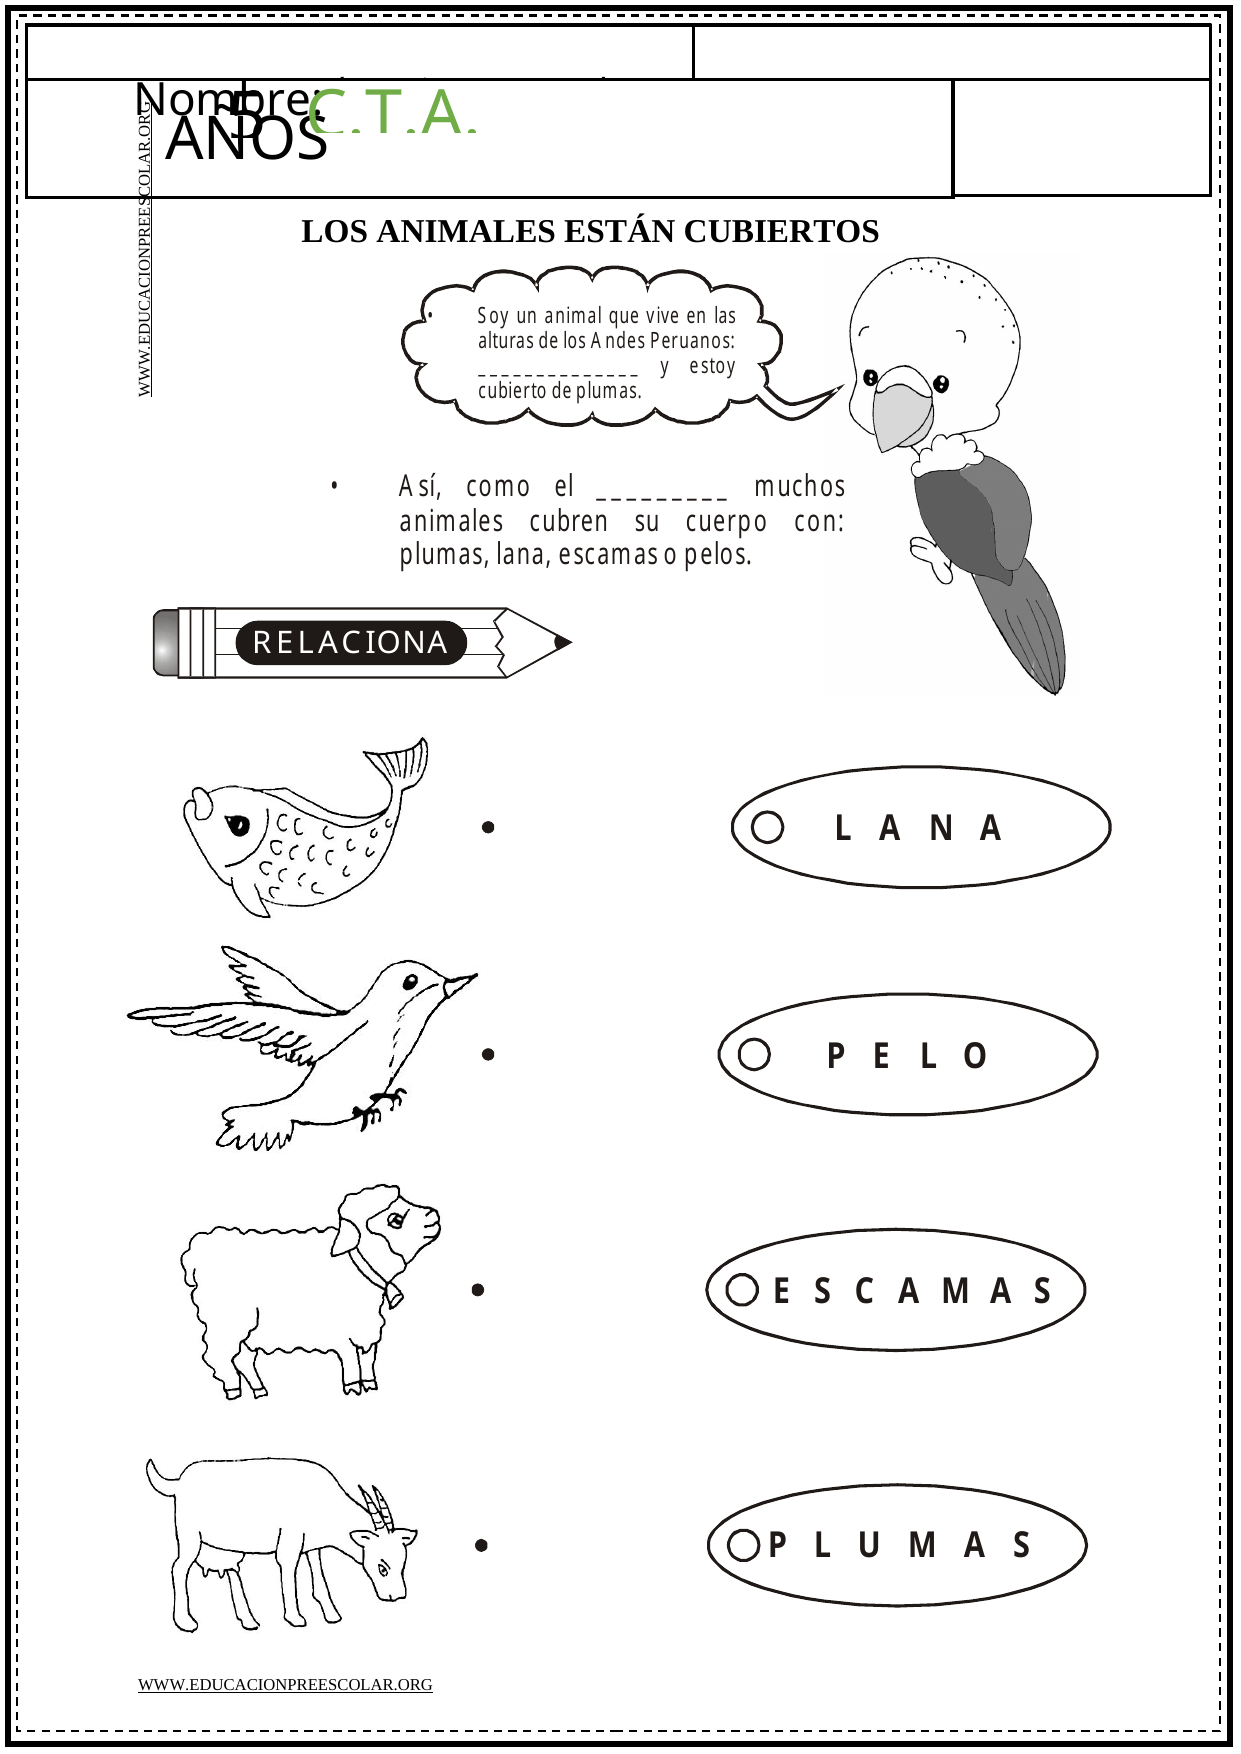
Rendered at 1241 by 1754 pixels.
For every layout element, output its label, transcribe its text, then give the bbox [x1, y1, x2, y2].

text LOS ANIMALES ESTÁN CUBIERTOS [118, 210, 1063, 250]
